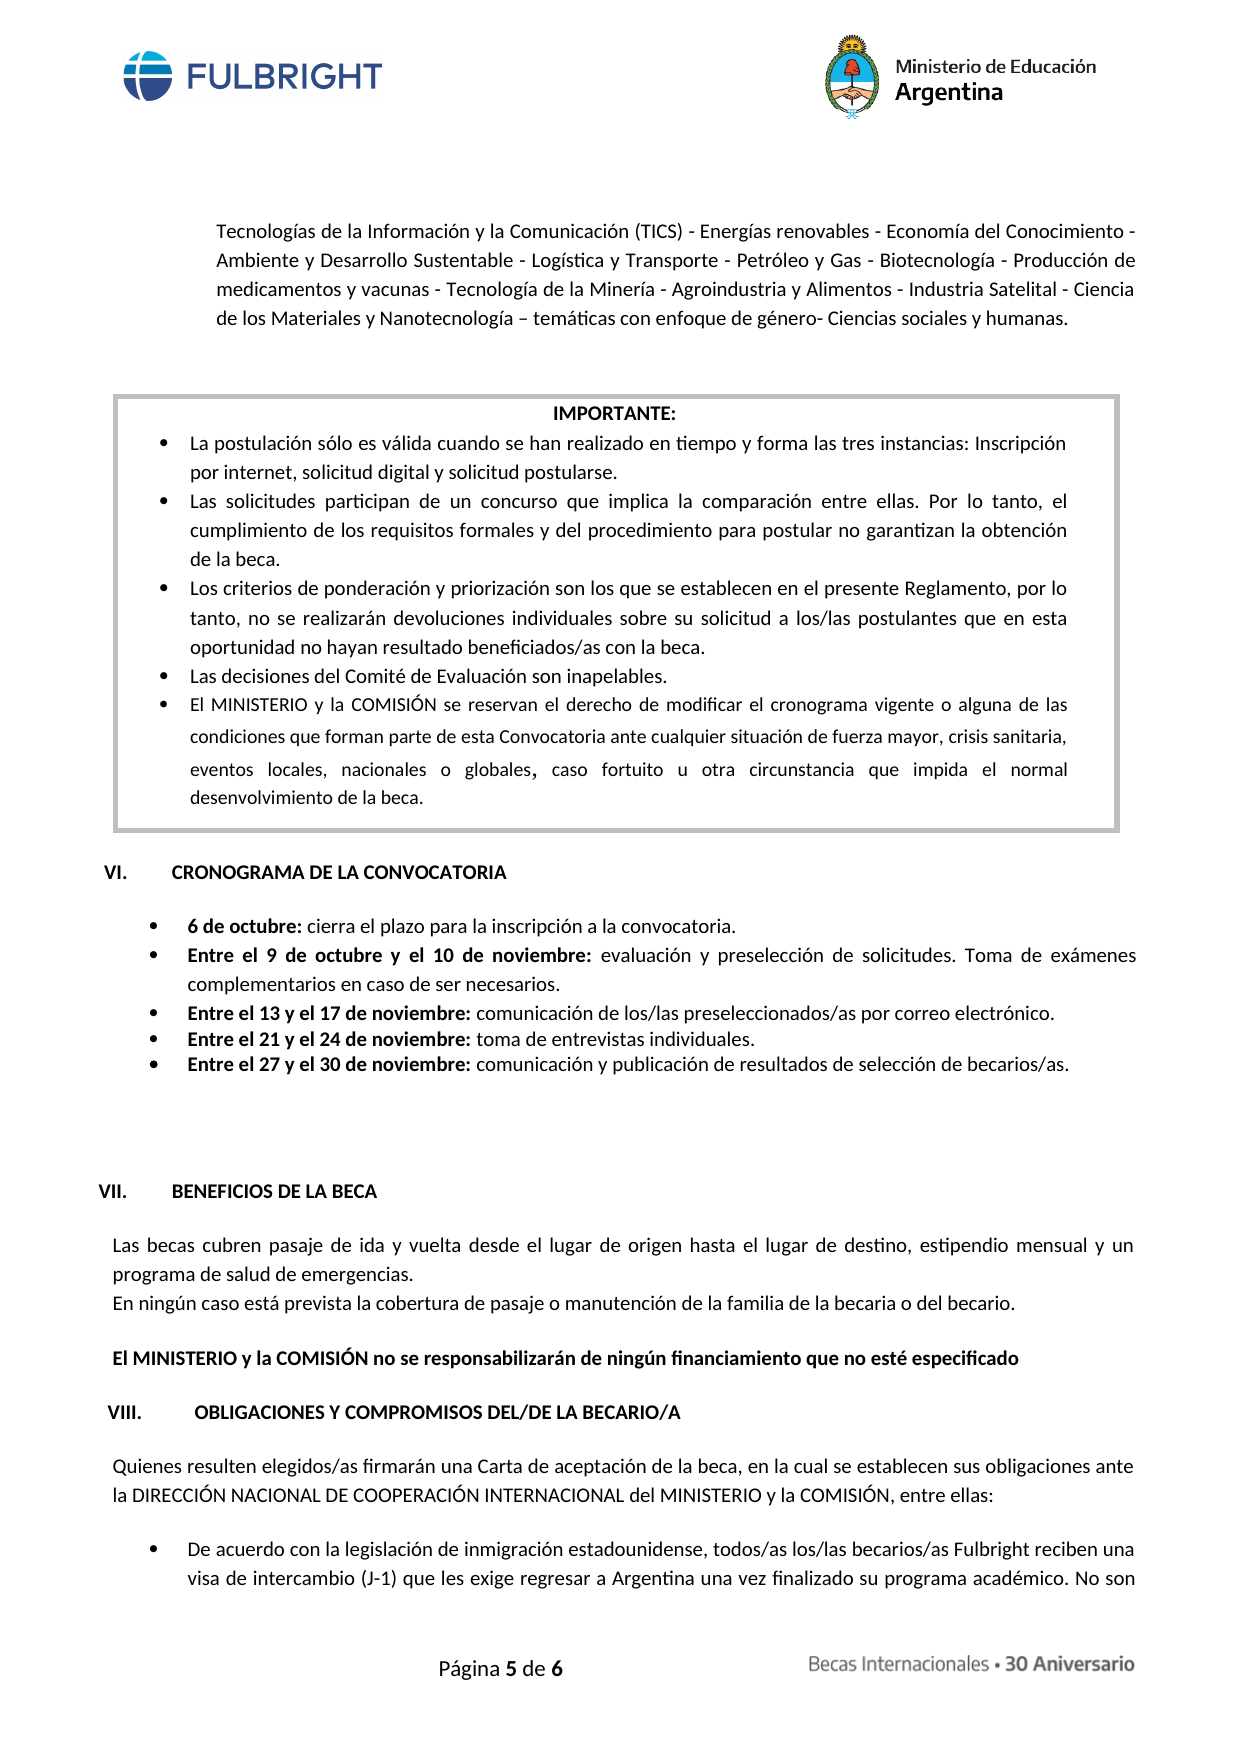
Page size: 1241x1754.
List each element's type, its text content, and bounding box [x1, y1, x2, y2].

picture [819, 28, 1102, 124]
list OBLIGACIONES Y COMPROMISOS DEL/DE LA BECARIO/A [142, 1399, 1137, 1424]
text Las becas cubren pasaje de ida y vuelta desde el lugar de origen hasta el lugar de destino, estipendio mensual y un programa de salud de emergencias. [112, 1232, 1137, 1287]
list CRONOGRAMA DE LA CONVOCATORIA [127, 859, 1137, 884]
picture [123, 51, 383, 101]
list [178, 218, 1137, 331]
list BENEFICIOS DE LA BECA [127, 1178, 1137, 1203]
list Entre el 27 y el 30 de noviembre: comunicación y publicación de resultados de selección de becarios/as. [150, 1051, 1137, 1077]
list Entre el 13 y el 17 de noviembre: comunicación de los/las preseleccionados/as por correo electrónico. [150, 1001, 1137, 1026]
text El MINISTERIO y la COMISIÓN no se responsabilizarán de ningún financiamiento que no esté especificado [112, 1345, 1137, 1370]
text En ningún caso está prevista la cobertura de pasaje o manutención de la familia de la becaria o del becario. [112, 1291, 1137, 1316]
list Entre el 21 y el 24 de noviembre: toma de entrevistas individuales. [150, 1026, 1137, 1051]
text Quienes resulten elegidos/as firmarán una Carta de aceptación de la beca, en la cual se establecen sus obligaciones ante la DIRECCIÓN NACIONAL DE COOPERACIÓN INTERNACIONAL del MINISTERIO y la COMISIÓN, entre ellas: [112, 1453, 1137, 1508]
list 6 de octubre: cierra el plazo para la inscripción a la convocatoria. [150, 913, 1137, 938]
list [150, 1536, 1137, 1591]
list Entre el 9 de octubre y el 10 de noviembre: evaluación y preselección de solicitudes. Toma de exámenes complementarios en caso de ser necesarios. [150, 942, 1137, 997]
picture [807, 1654, 1135, 1677]
